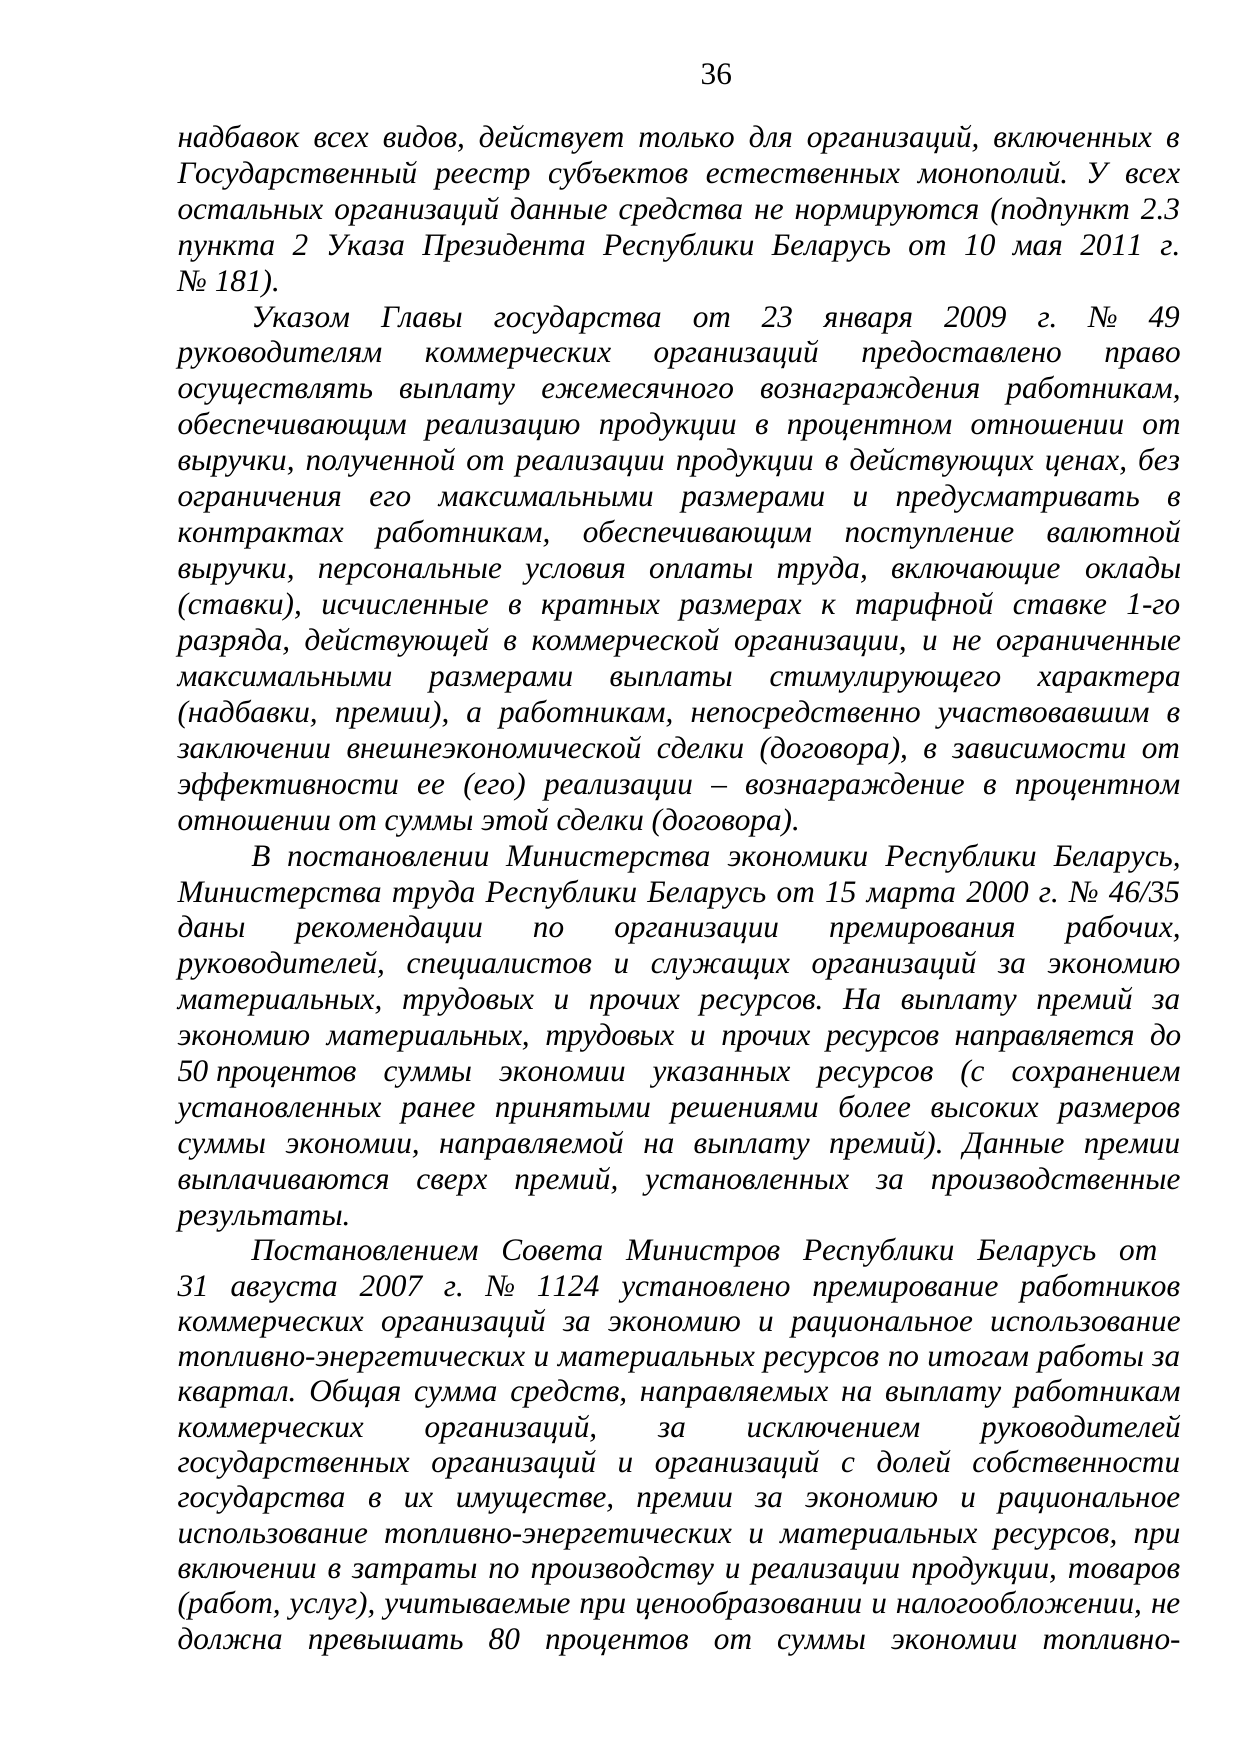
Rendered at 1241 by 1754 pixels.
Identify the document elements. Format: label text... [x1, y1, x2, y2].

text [177, 118, 1181, 298]
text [177, 1232, 1181, 1656]
text В постановлении Министерства экономики Республики Беларусь, Министерства труда Республики Беларусь от 15 марта 2000 г. № 46/35 даны рекомендации по организации премирования рабочих, руководителей, специалистов и служащих организаций за экономию материальных, трудовых и прочих ресурсов. На выплату премий за экономию материальных, трудовых и прочих ресурсов направляется до 50 процентов суммы экономии указанных ресурсов (с сохранением установленных ранее принятыми решениями более высоких размеров суммы экономии, направляемой на выплату премий). Данные премии выплачиваются сверх премий, установленных за производственные результаты. [177, 837, 1181, 1232]
text Указом Главы государства от 23 января 2009 г. № 49 руководителям коммерческих организаций предоставлено право осуществлять выплату ежемесячного вознаграждения работникам, обеспечивающим реализацию продукции в процентном отношении от выручки, полученной от реализации продукции в действующих ценах, без ограничения его максимальными размерами и предусматривать в контрактах работникам, обеспечивающим поступление валютной выручки, персональные условия оплаты труда, включающие оклады (ставки), исчисленные в кратных размерах к тарифной ставке 1-го разряда, действующей в коммерческой организации, и не ограниченные максимальными размерами выплаты стимулирующего характера (надбавки, премии), а работникам, непосредственно участвовавшим в заключении внешнеэкономической сделки (договора), в зависимости от эффективности ее (его) реализации – вознаграждение в процентном отношении от суммы этой сделки (договора). [177, 298, 1181, 837]
